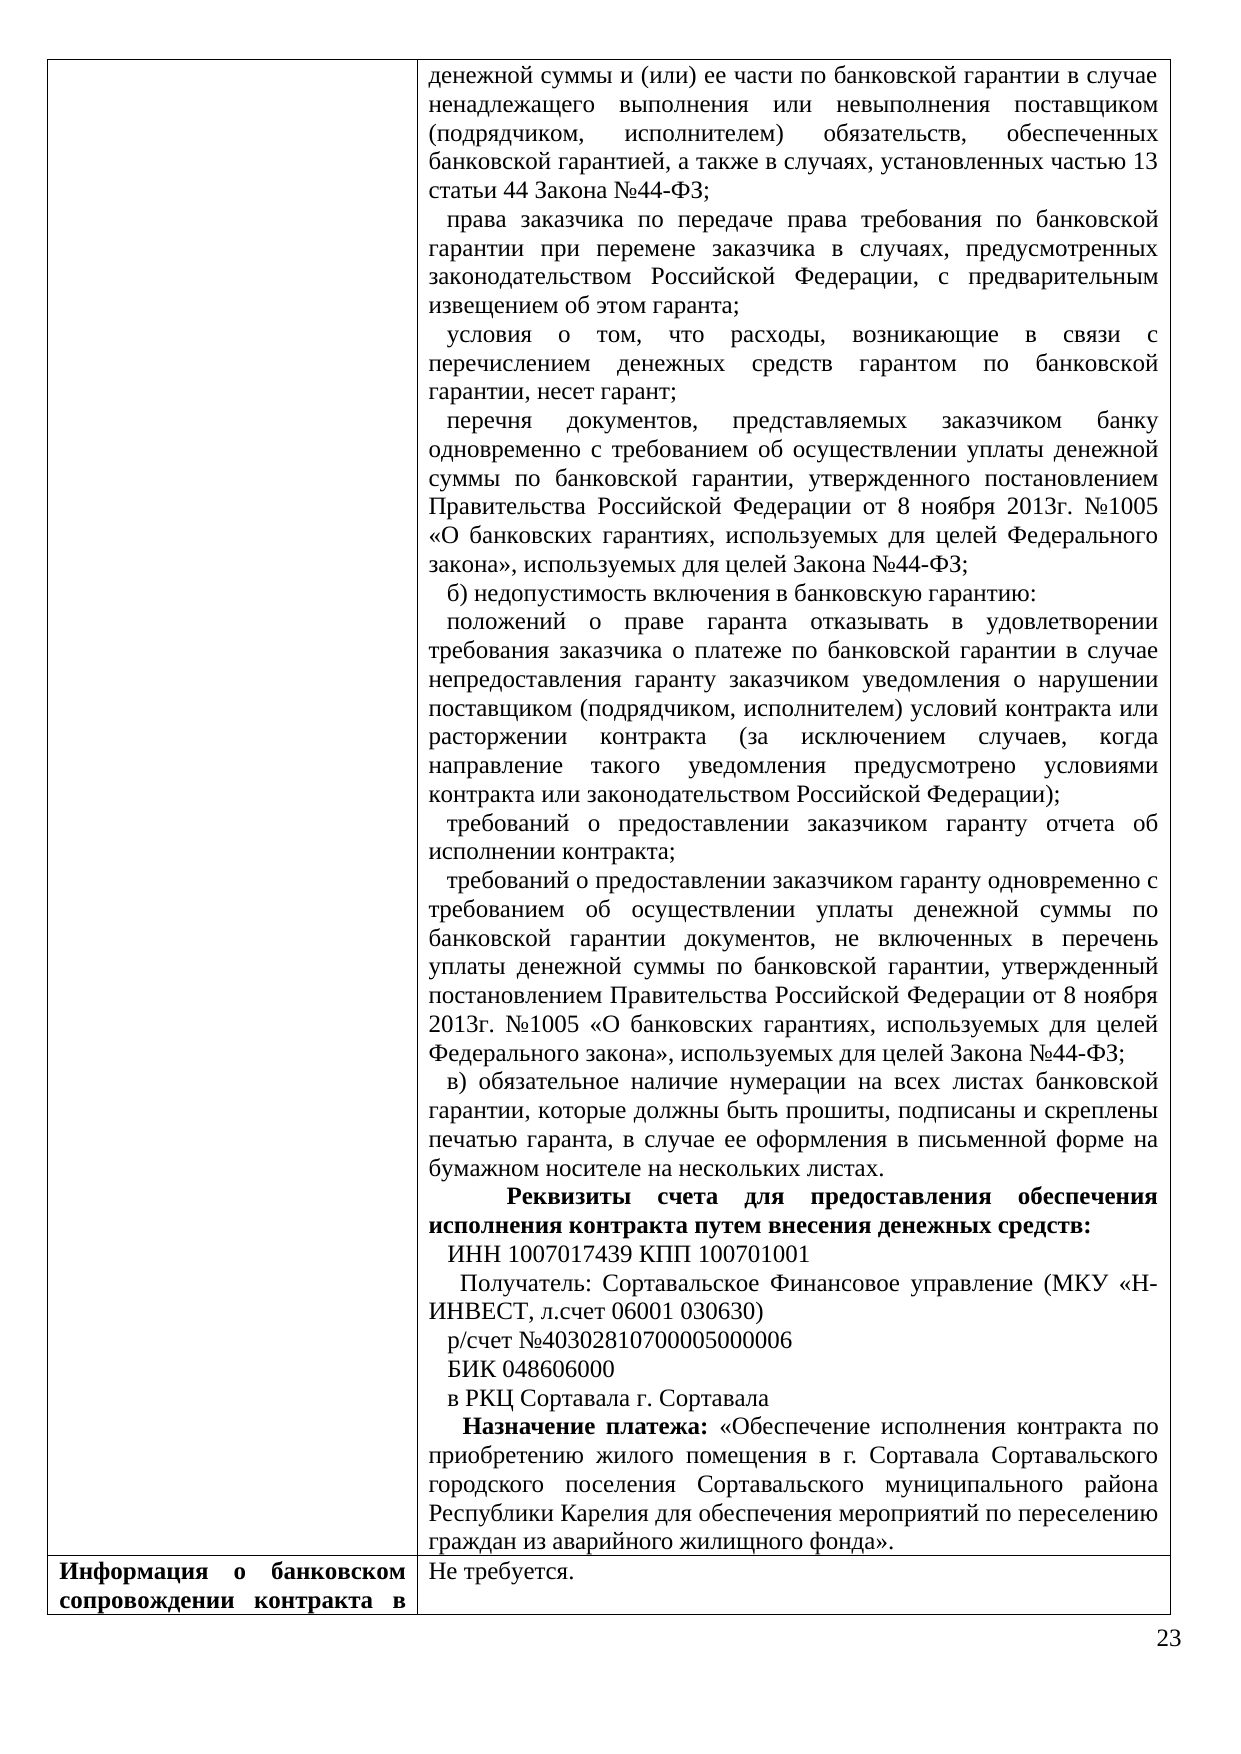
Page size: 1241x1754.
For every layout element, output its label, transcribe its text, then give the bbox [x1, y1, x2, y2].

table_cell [48, 1556, 417, 1614]
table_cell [418, 60, 1170, 1555]
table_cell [48, 60, 417, 1555]
table_cell Не требуется. [418, 1556, 1170, 1614]
